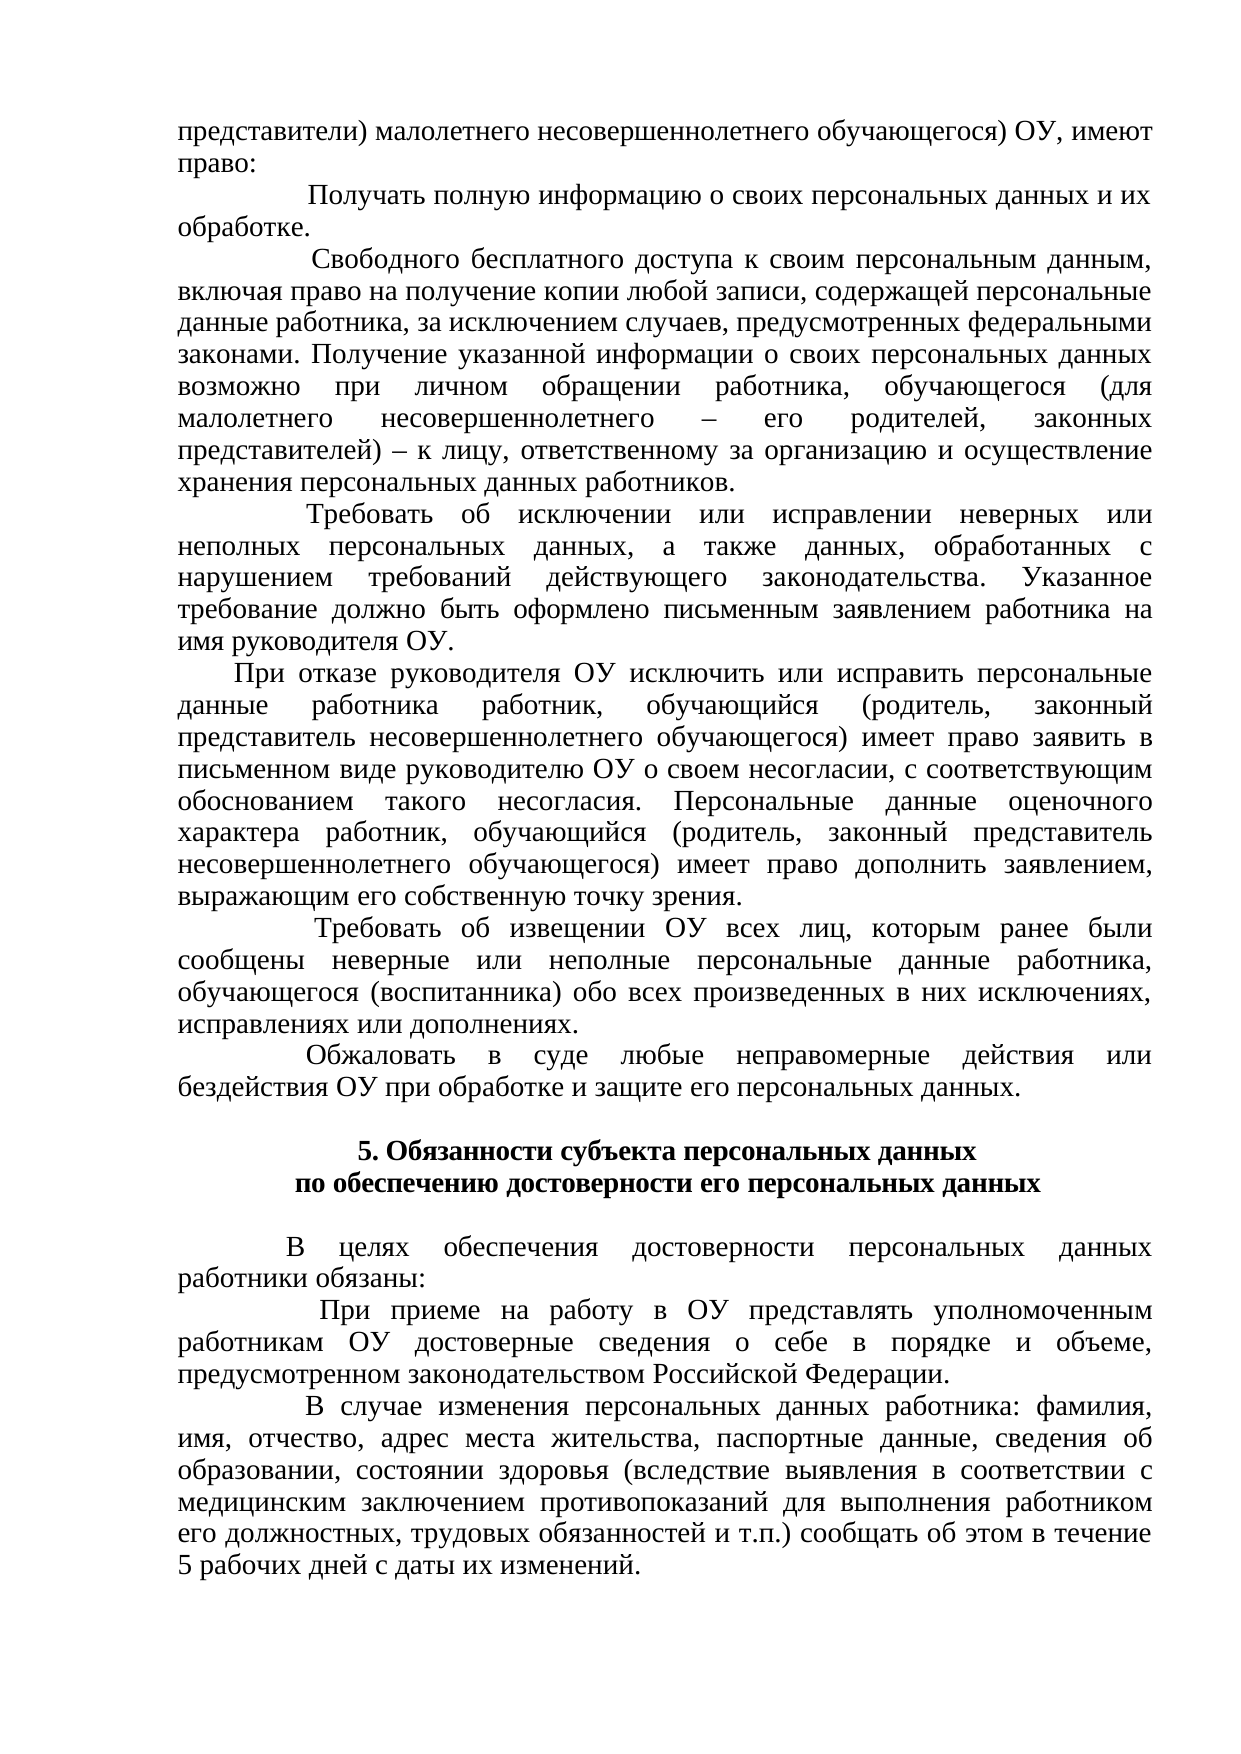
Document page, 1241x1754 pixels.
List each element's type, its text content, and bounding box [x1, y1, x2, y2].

list Обжаловать в суде любые неправомерные действия или бездействия ОУ при обработке и защите его персональных данных. [177, 1039, 1152, 1103]
list Требовать об извещении ОУ всех лиц, которым ранее были сообщены неверные или неполные персональные данные работника, обучающегося (воспитанника) обо всех произведенных в них исключениях, исправлениях или дополнениях. [177, 912, 1153, 1039]
list Получать полную информацию о своих персональных данных и их обработке. [177, 179, 1152, 242]
list Требовать об исключении или исправлении неверных или неполных персональных данных, а также данных, обработанных с нарушением требований действующего законодательства. Указанное требование должно быть оформлено письменным заявлением работника на имя руководителя ОУ. [177, 498, 1153, 657]
list При приеме на работу в ОУ представлять уполномоченным работникам ОУ достоверные сведения о себе в порядке и объеме, предусмотренном законодательством Российской Федерации. [177, 1294, 1153, 1390]
text При отказе руководителя ОУ исключить или исправить персональные данные работника работник, обучающийся (родитель, законный представитель несовершеннолетнего обучающегося) имеет право заявить в письменном виде руководителю ОУ о своем несогласии, с соответствующим обоснованием такого несогласия. Персональные данные оценочного характера работник, обучающийся (родитель, законный представитель несовершеннолетнего обучающегося) имеет право дополнить заявлением, выражающим его собственную точку зрения. [177, 657, 1153, 912]
text представители) малолетнего несовершеннолетнего обучающегося) ОУ, имеют право: [177, 115, 1153, 179]
text по обеспечению достоверности его персональных данных [294, 1167, 1165, 1199]
subtitle Обязанности субъекта персональных данных [357, 1134, 1165, 1167]
list Свободного бесплатного доступа к своим персональным данным, включая право на получение копии любой записи, содержащей персональные данные работника, за исключением случаев, предусмотренных федеральными законами. Получение указанной информации о своих персональных данных возможно при личном обращении работника, обучающегося (для малолетнего несовершеннолетнего – его родителей, законных представителей) – к лицу, ответственному за организацию и осуществление хранения персональных данных работников. [177, 243, 1152, 497]
list В целях обеспечения достоверности персональных данных работники обязаны: [177, 1231, 1152, 1294]
list В случае изменения персональных данных работника: фамилия, имя, отчество, адрес места жительства, паспортные данные, сведения об образовании, состоянии здоровья (вследствие выявления в соответствии с медицинским заключением противопоказаний для выполнения работником его должностных, трудовых обязанностей и т.п.) сообщать об этом в течение 5 рабочих дней с даты их изменений. [177, 1390, 1153, 1581]
